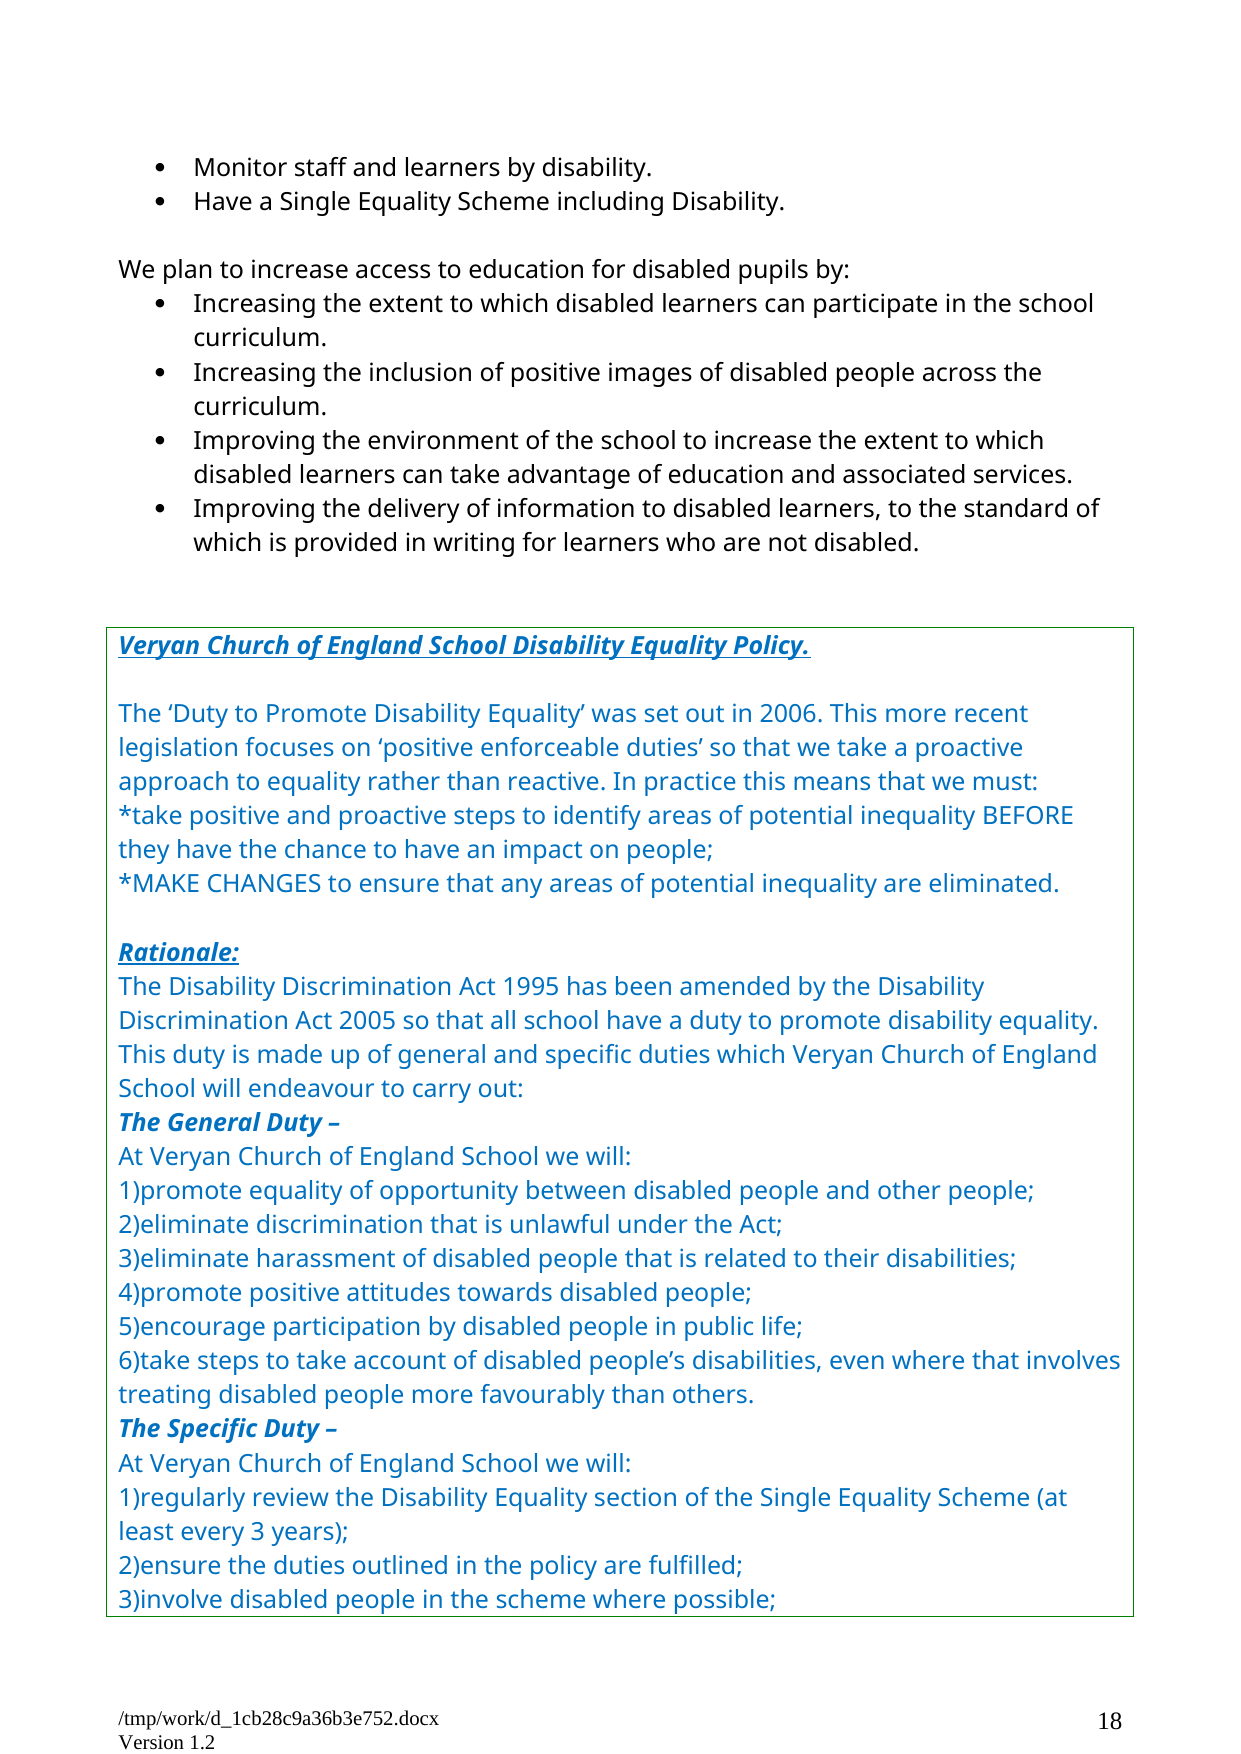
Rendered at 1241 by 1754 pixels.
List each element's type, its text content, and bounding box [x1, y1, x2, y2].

list Improving the environment of the school to increase the extent to which disabled learners can take advantage of education and associated services. [156, 422, 1122, 490]
list Improving the delivery of information to disabled learners, to the standard of which is provided in writing for learners who are not disabled. [156, 490, 1122, 558]
text We plan to increase access to education for disabled pupils by: [118, 252, 1122, 286]
list Have a Single Equality Scheme including Disability. [156, 184, 1122, 218]
list Monitor staff and learners by disability. [156, 150, 1122, 184]
list Increasing the extent to which disabled learners can participate in the school curriculum. [156, 286, 1122, 354]
list Increasing the inclusion of positive images of disabled people across the curriculum. [156, 354, 1122, 422]
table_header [107, 628, 1133, 1616]
